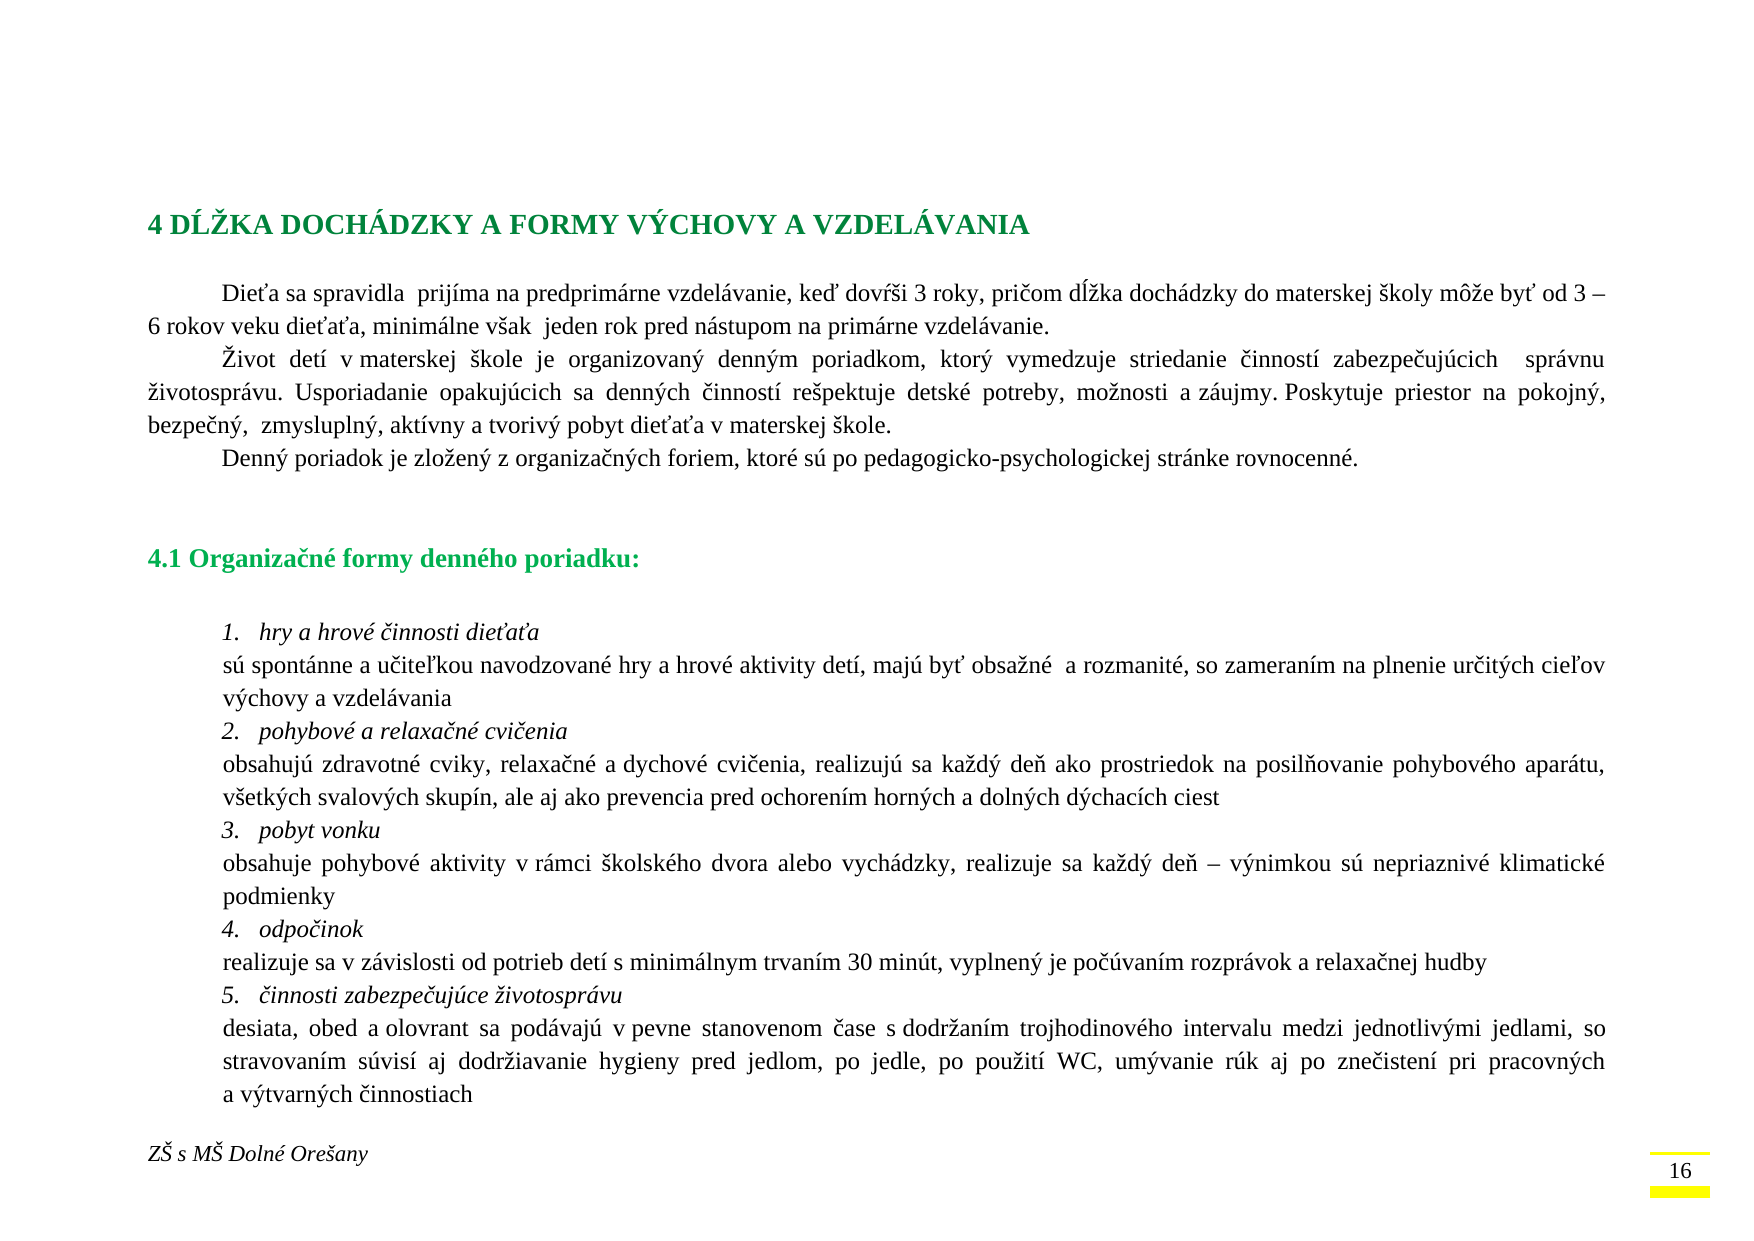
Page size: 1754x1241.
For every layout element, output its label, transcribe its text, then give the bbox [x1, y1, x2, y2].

text Život detí v materskej škole je organizovaný denným poriadkom, ktorý vymedzuje striedanie činností zabezpečujúcich správnu životosprávu. Usporiadanie opakujúcich sa denných činností rešpektuje detské potreby, možnosti a záujmy. Poskytuje priestor na pokojný, bezpečný, zmysluplný, aktívny a tvorivý pobyt dieťaťa v materskej škole. [148, 344, 1606, 439]
text Denný poriadok je zložený z organizačných foriem, ktoré sú po pedagogicko-psychologickej stránke rovnocenné. [148, 443, 1606, 472]
subtitle 4 DĹŽKA DOCHÁDZKY A FORMY VÝCHOVY A VZDELÁVANIA [148, 207, 1606, 240]
subtitle 4.1 Organizačné formy denného poriadku: [148, 542, 1606, 574]
list hry a hrové činnosti dieťaťa [221, 617, 1606, 646]
list činnosti zabezpečujúce životosprávu [221, 980, 1606, 1009]
text obsahuje pohybové aktivity v rámci školského dvora alebo vychádzky, realizuje sa každý deň – výnimkou sú nepriaznivé klimatické podmienky [223, 848, 1606, 910]
list pohybové a relaxačné cvičenia [221, 716, 1606, 744]
list odpočinok [221, 914, 1606, 943]
text sú spontánne a učiteľkou navodzované hry a hrové aktivity detí, majú byť obsažné a rozmanité, so zameraním na plnenie určitých cieľov výchovy a vzdelávania [223, 650, 1606, 712]
list pobyt vonku [221, 815, 1606, 844]
text obsahujú zdravotné cviky, relaxačné a dychové cvičenia, realizujú sa každý deň ako prostriedok na posilňovanie pohybového aparátu, všetkých svalových skupín, ale aj ako prevencia pred ochorením horných a dolných dýchacích ciest [223, 749, 1606, 811]
text desiata, obed a olovrant sa podávajú v pevne stanovenom čase s dodržaním trojhodinového intervalu medzi jednotlivými jedlami, so stravovaním súvisí aj dodržiavanie hygieny pred jedlom, po jedle, po použití WC, umývanie rúk aj po znečistení pri pracovných a výtvarných činnostiach [223, 1013, 1606, 1108]
text realizuje sa v závislosti od potrieb detí s minimálnym trvaním 30 minút, vyplnený je počúvaním rozprávok a relaxačnej hudby [223, 947, 1606, 976]
text Dieťa sa spravidla prijíma na predprimárne vzdelávanie, keď dovŕši 3 roky, pričom dĺžka dochádzky do materskej školy môže byť od 3 – 6 rokov veku dieťaťa, minimálne však jeden rok pred nástupom na primárne vzdelávanie. [148, 278, 1606, 340]
